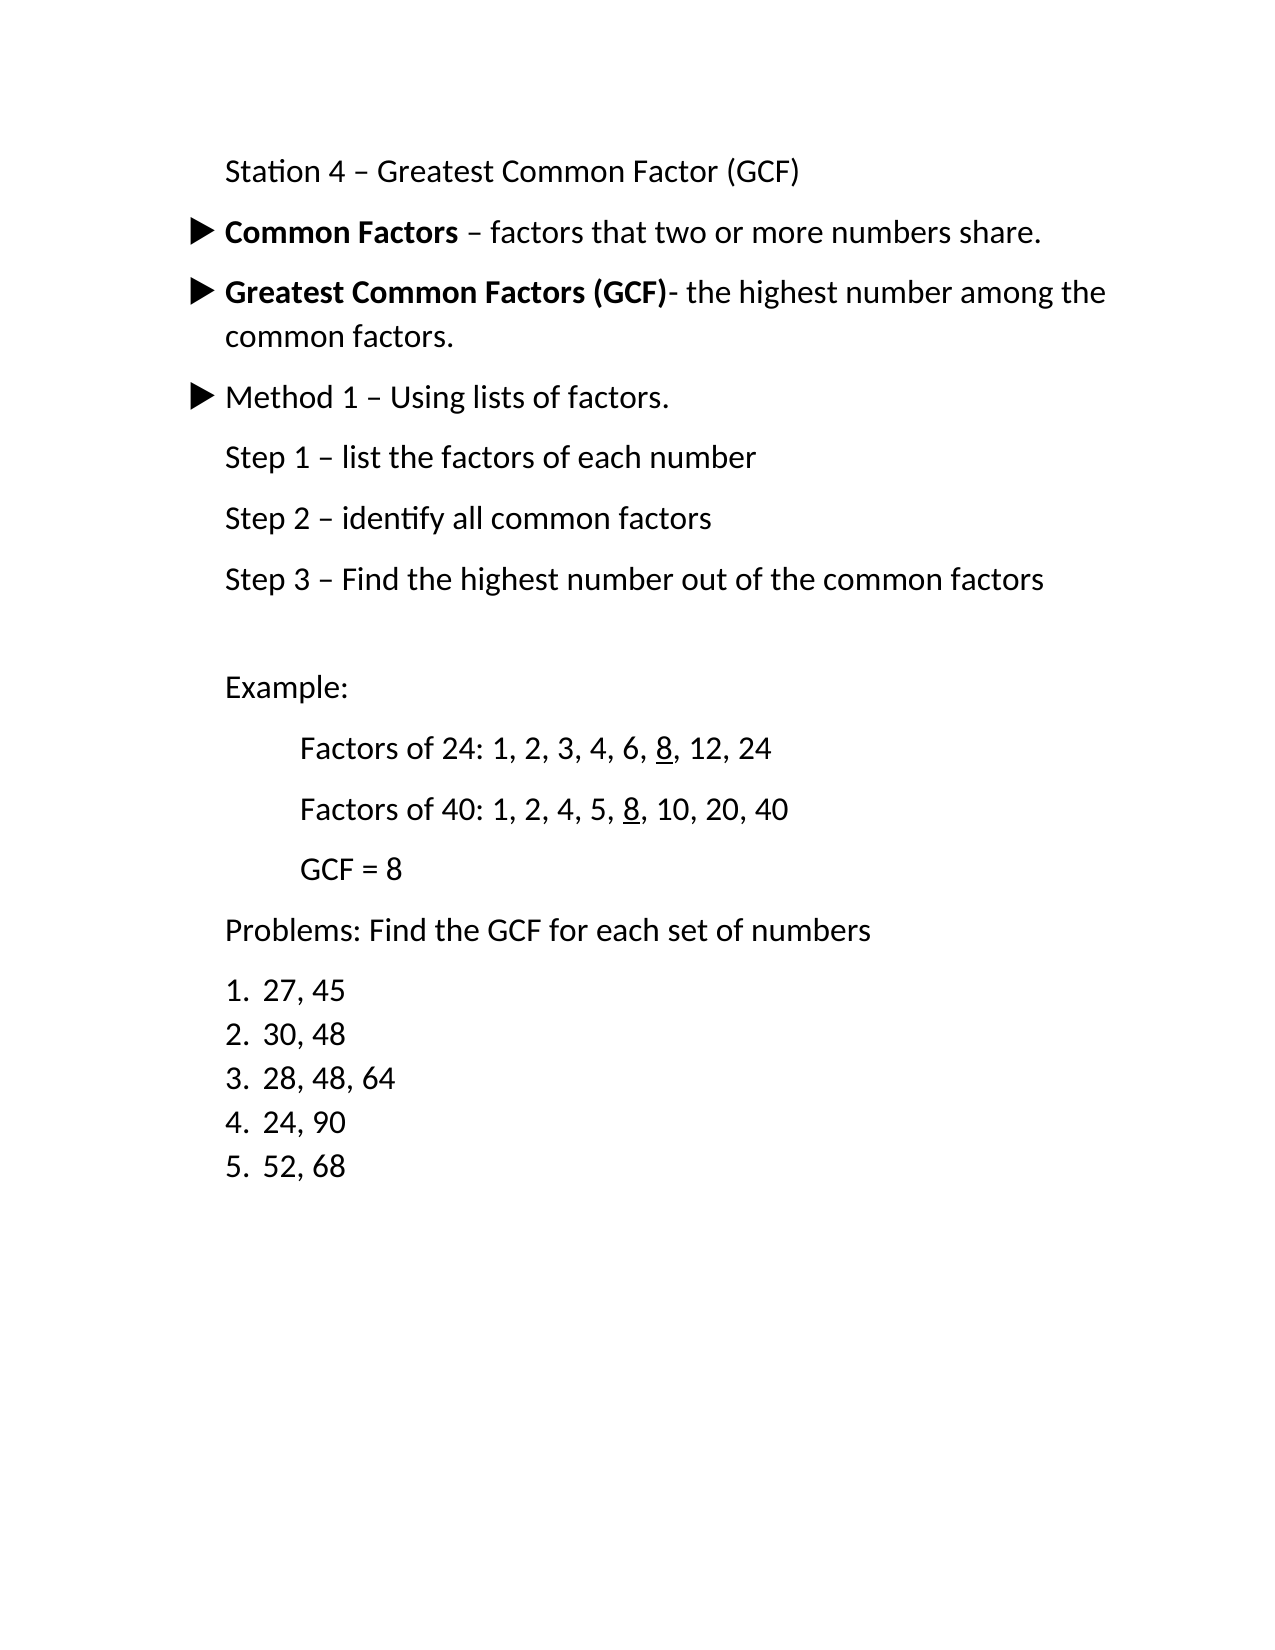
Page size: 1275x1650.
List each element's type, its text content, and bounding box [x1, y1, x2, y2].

text GCF = 8 [225, 848, 1125, 889]
text Step 1 – list the factors of each number [225, 436, 1125, 477]
list Common Factors – factors that two or more numbers share. [187, 211, 1125, 251]
text Step 2 – identify all common factors [225, 497, 1125, 538]
list 30, 48 [225, 1013, 1125, 1054]
list Method 1 – Using lists of factors. [187, 376, 1125, 417]
text Problems: Find the GCF for each set of numbers [225, 909, 1125, 949]
text Step 3 – Find the highest number out of the common factors [225, 558, 1125, 598]
list 27, 45 [225, 969, 1125, 1010]
text Factors of 24: 1, 2, 3, 4, 6, 8, 12, 24 [225, 727, 1125, 768]
list 28, 48, 64 [225, 1057, 1125, 1098]
text Station 4 – Greatest Common Factor (GCF) [225, 150, 1125, 191]
text Example: [225, 666, 1125, 707]
list 24, 90 [225, 1101, 1125, 1142]
list Greatest Common Factors (GCF)- the highest number among the common factors. [187, 271, 1125, 356]
text Factors of 40: 1, 2, 4, 5, 8, 10, 20, 40 [225, 787, 1125, 828]
list 52, 68 [225, 1145, 1125, 1186]
